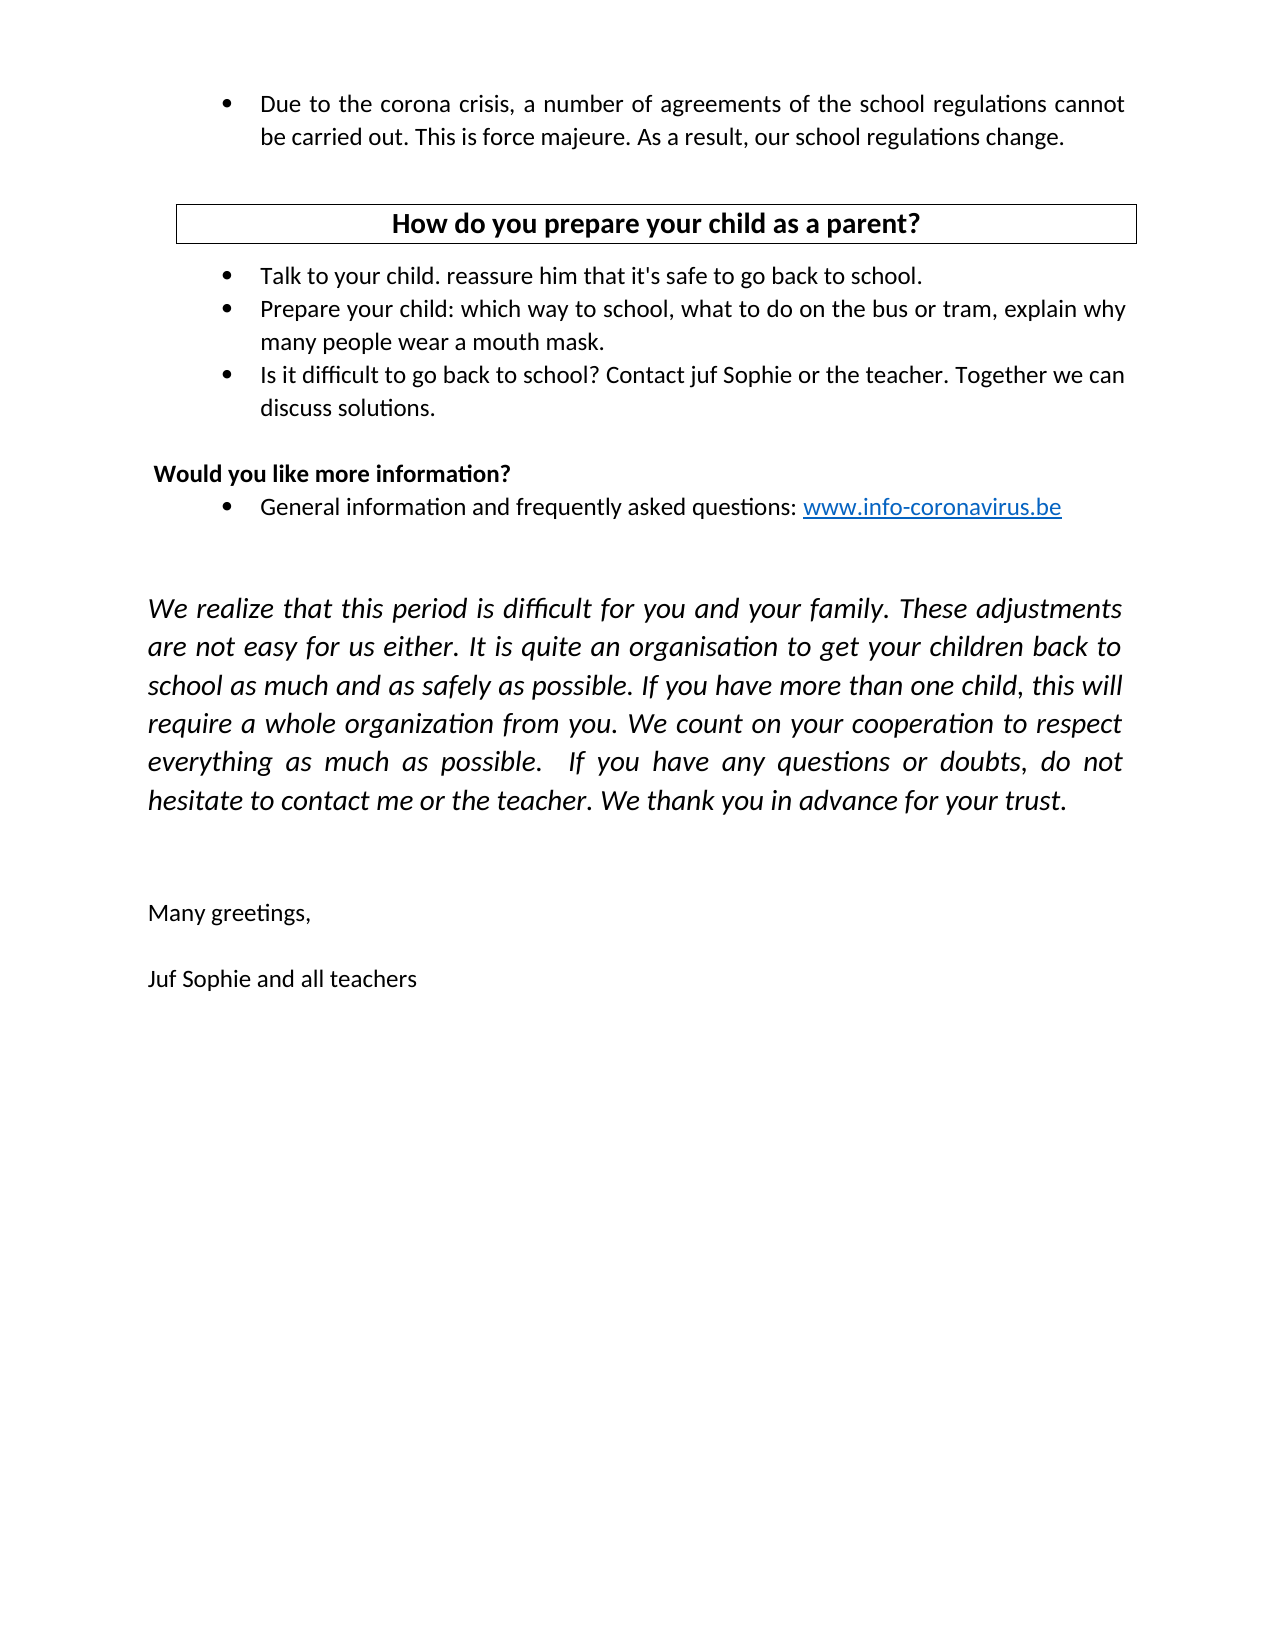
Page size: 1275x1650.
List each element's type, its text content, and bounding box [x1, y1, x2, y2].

text Juf Sophie and all teachers [148, 963, 1127, 993]
text How do you prepare your child as a parent? [177, 205, 1136, 243]
text We realize that this period is difficult for you and your family. These adjustments are not easy for us either. It is quite an organisation to get your children back to school as much and as safely as possible. If you have more than one child, this will require a whole organization from you. We count on your cooperation to respect everything as much as possible. If you have any questions or doubts, do not hesitate to contact me or the teacher. We thank you in advance for your trust. [148, 590, 1127, 817]
text Many greetings, [148, 897, 1127, 928]
list Prepare your child: which way to school, what to do on the bus or tram, explain why many people wear a mouth mask. [223, 293, 1127, 357]
list Is it difficult to go back to school? Contact juf Sophie or the teacher. Together we can discuss solutions. [223, 359, 1127, 423]
list Talk to your child. reassure him that it's safe to go back to school. [223, 261, 1127, 291]
list Due to the corona crisis, a number of agreements of the school regulations cannot be carried out. This is force majeure. As a result, our school regulations change. [223, 89, 1127, 152]
list General information and frequently asked questions: www.info-coronavirus.be [223, 491, 1127, 521]
text Would you like more information? [148, 458, 1127, 488]
